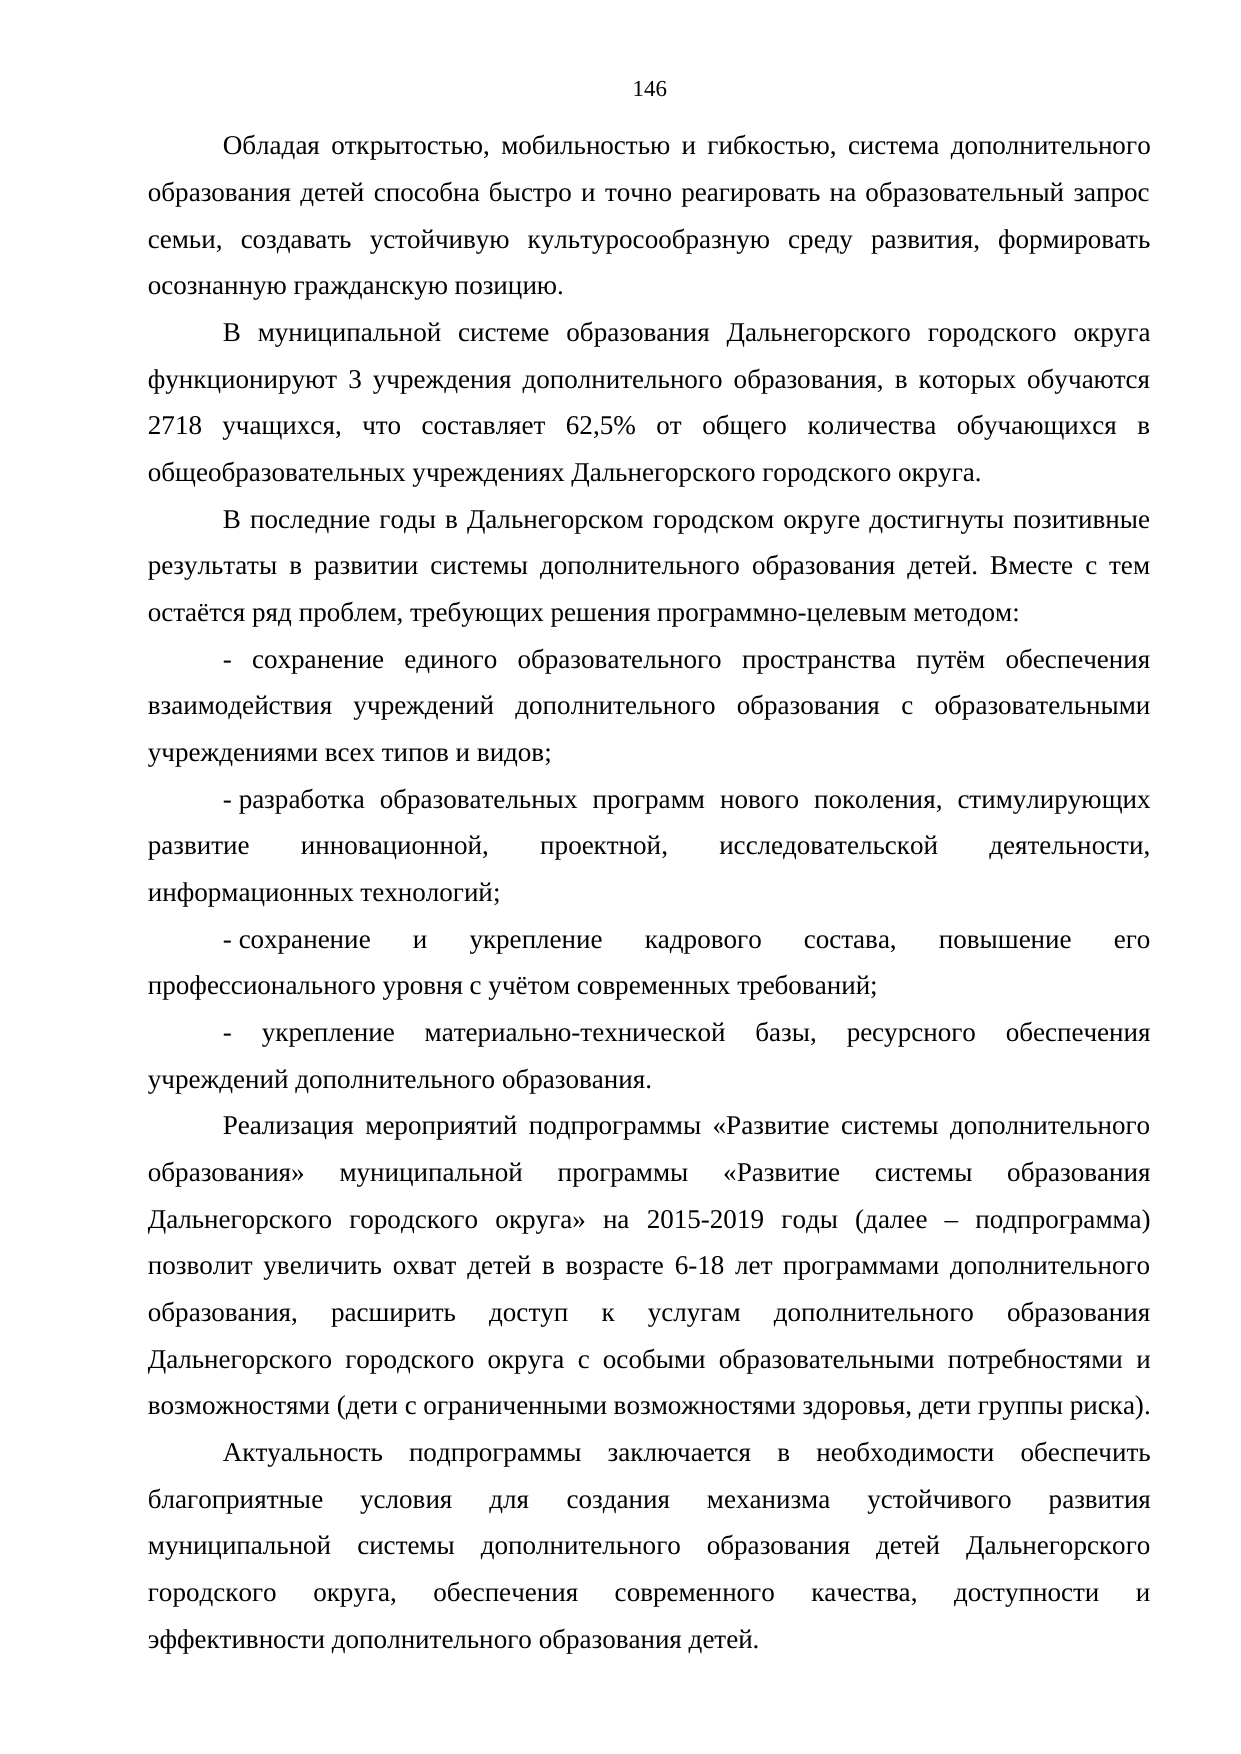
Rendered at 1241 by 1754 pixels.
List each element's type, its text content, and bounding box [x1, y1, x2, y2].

text - сохранение единого образовательного пространства путём обеспечения взаимодействия учреждений дополнительного образования с образовательными учреждениями всех типов и видов; [148, 643, 1152, 767]
text - разработка образовательных программ нового поколения, стимулирующих развитие инновационной, проектной, исследовательской деятельности, информационных технологий; [148, 783, 1152, 907]
text В муниципальной системе образования Дальнегорского городского округа функционируют 3 учреждения дополнительного образования, в которых обучаются 2718 учащихся, что составляет 62,5% от общего количества обучающихся в общеобразовательных учреждениях Дальнегорского городского округа. [148, 316, 1152, 487]
text Реализация мероприятий подпрограммы «Развитие системы дополнительного образования» муниципальной программы «Развитие системы образования Дальнегорского городского округа» на 2015-2019 годы (далее – подпрограмма) позволит увеличить охват детей в возрасте 6-18 лет программами дополнительного образования, расширить доступ к услугам дополнительного образования Дальнегорского городского округа с особыми образовательными потребностями и возможностями (дети с ограниченными возможностями здоровья, дети группы риска). [148, 1109, 1152, 1421]
text Обладая открытостью, мобильностью и гибкостью, система дополнительного образования детей способна быстро и точно реагировать на образовательный запрос семьи, создавать устойчивую культуросообразную среду развития, формировать осознанную гражданскую позицию. [148, 129, 1152, 301]
text В последние годы в Дальнегорском городском округе достигнуты позитивные результаты в развитии системы дополнительного образования детей. Вместе с тем остаётся ряд проблем, требующих решения программно-целевым методом: [148, 503, 1152, 627]
text - укрепление материально-технической базы, ресурсного обеспечения учреждений дополнительного образования. [148, 1016, 1152, 1094]
text - сохранение и укрепление кадрового состава, повышение его профессионального уровня с учётом современных требований; [148, 923, 1152, 1001]
text Актуальность подпрограммы заключается в необходимости обеспечить благоприятные условия для создания механизма устойчивого развития муниципальной системы дополнительного образования детей Дальнегорского городского округа, обеспечения современного качества, доступности и эффективности дополнительного образования детей. [148, 1436, 1152, 1654]
